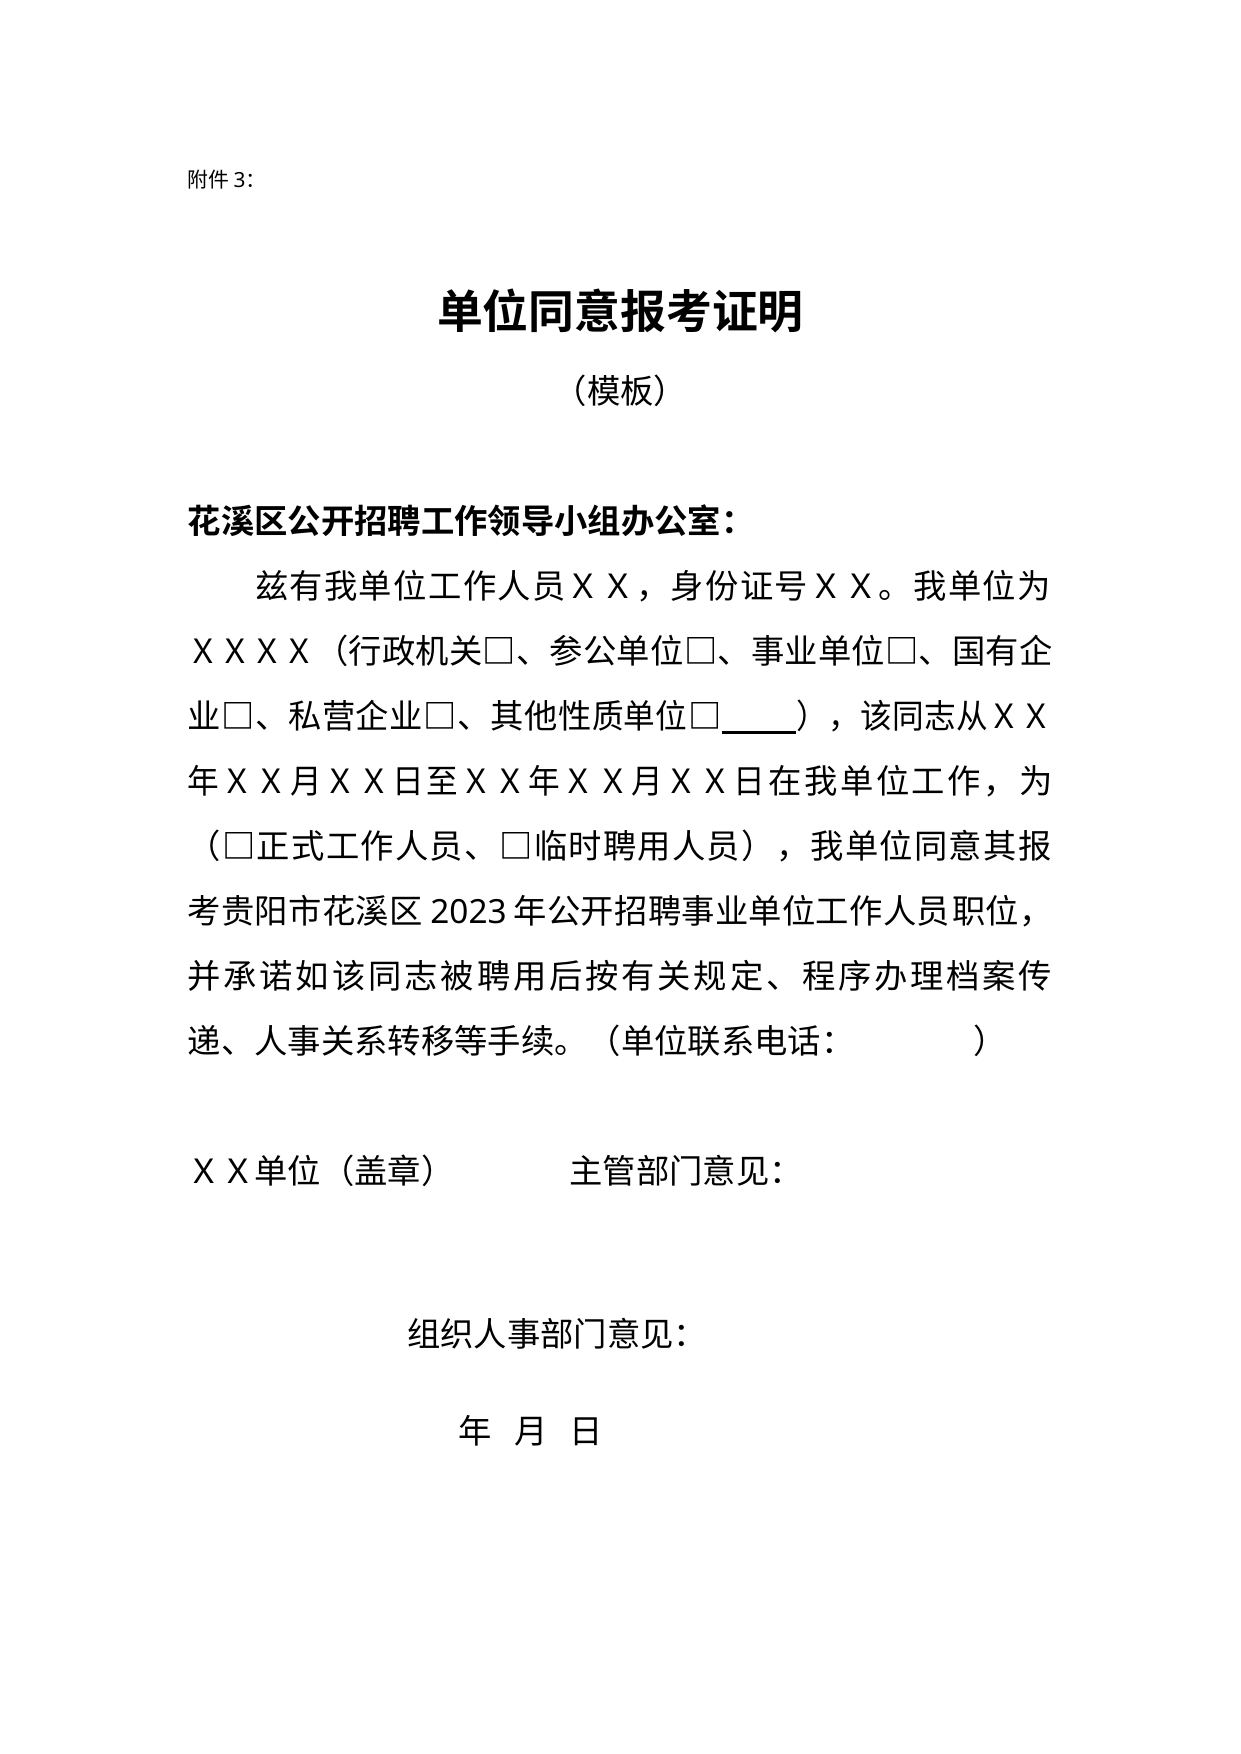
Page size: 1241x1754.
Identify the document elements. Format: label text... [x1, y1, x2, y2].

text ＸＸ单位（盖章） 主管部门意见： [187, 1137, 1053, 1202]
text 兹有我单位工作人员ＸＸ，身份证号ＸＸ。我单位为 ＸＸＸＸ（行政机关□、参公单位□、事业单位□、国有企业□、私营企业□、其他性质单位□ ），该同志从ＸＸ年ＸＸ月ＸＸ日至ＸＸ年ＸＸ月ＸＸ日在我单位工作，为 （□正式工作人员、□临时聘用人员），我单位同意其报考贵阳市花溪区2023年公开招聘事业单位工作人员职位，并承诺如该同志被聘用后按有关规定、程序办理档案传递、人事关系转移等手续。（单位联系电话： ） [187, 552, 1053, 1072]
text 单位同意报考证明 [187, 259, 1053, 357]
text 花溪区公开招聘工作领导小组办公室： [187, 487, 1053, 552]
text 附件3： [187, 162, 1053, 194]
text 年 月 日 [187, 1397, 1053, 1462]
text 组织人事部门意见： [187, 1299, 1053, 1364]
text （模板） [187, 357, 1053, 422]
